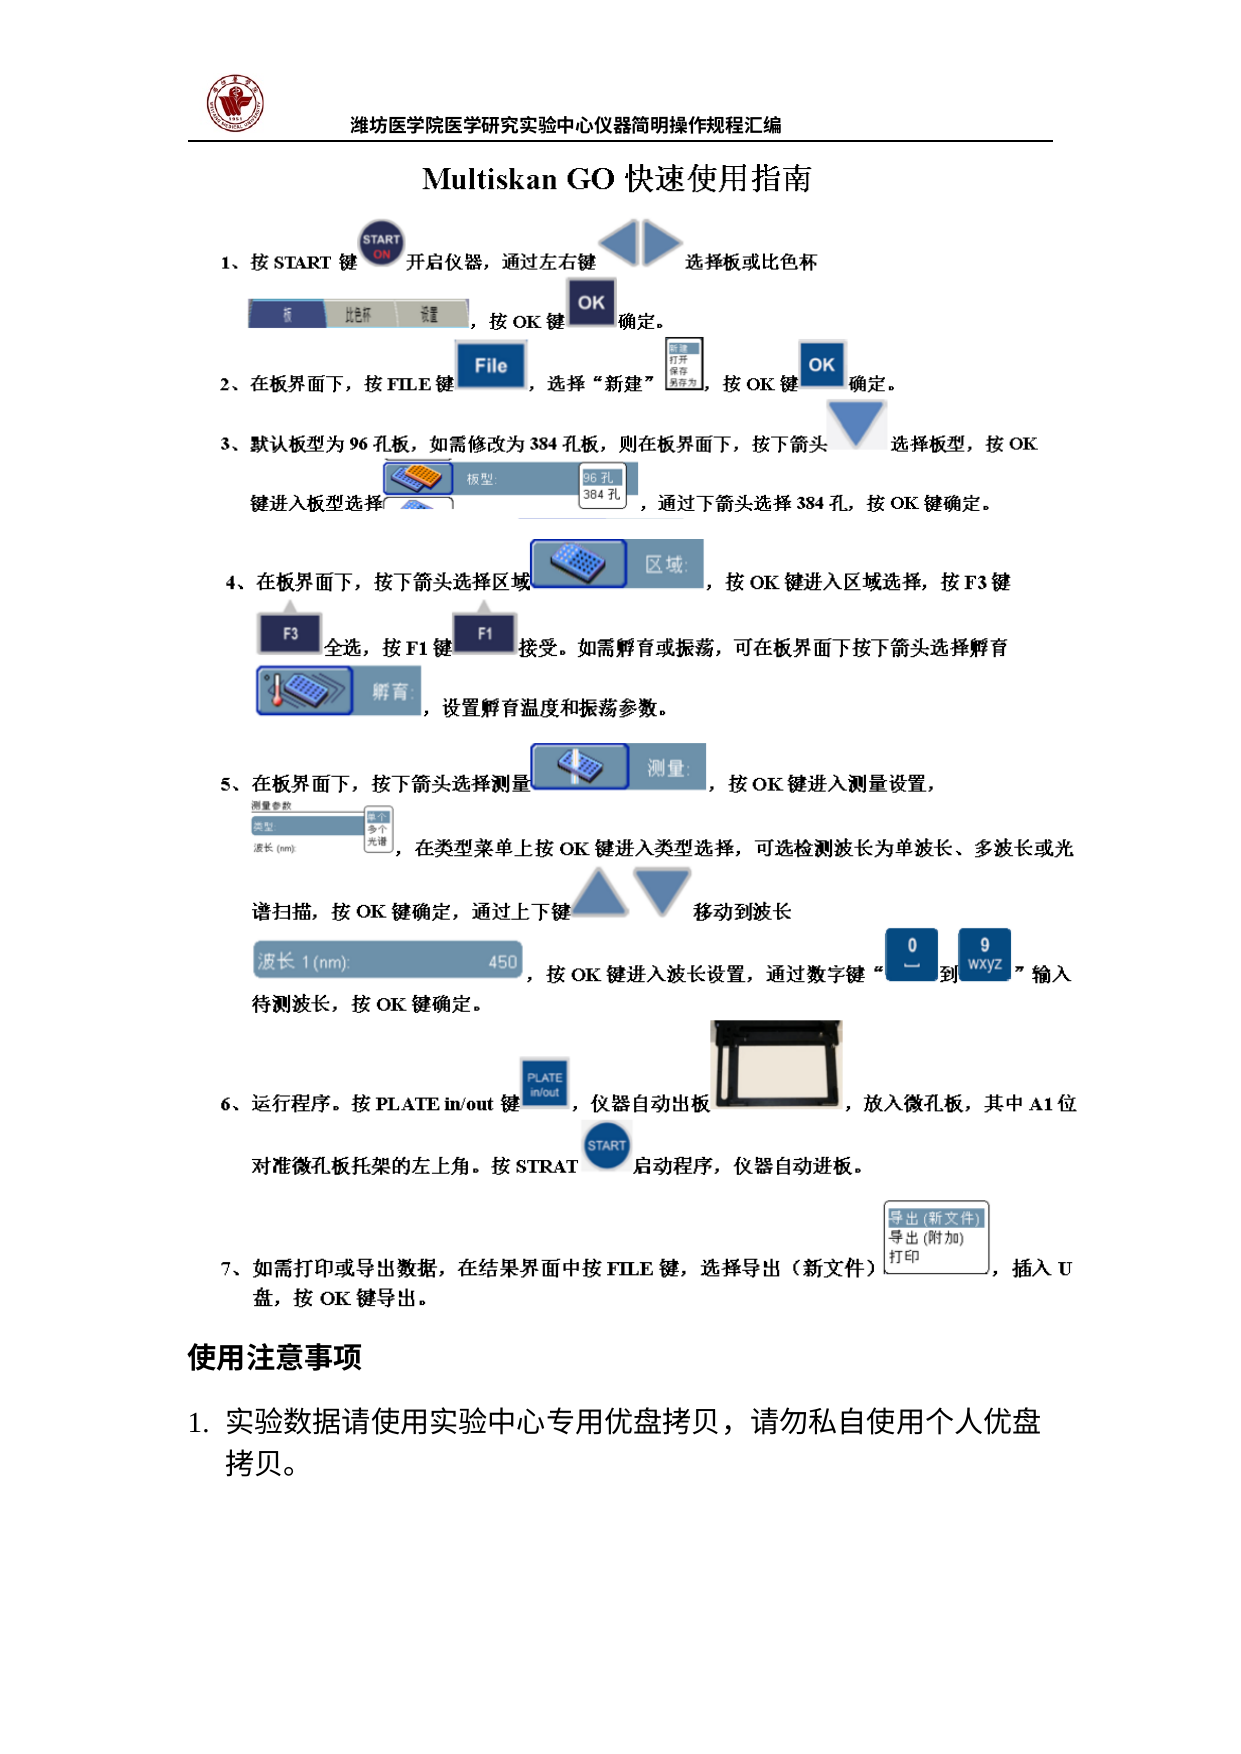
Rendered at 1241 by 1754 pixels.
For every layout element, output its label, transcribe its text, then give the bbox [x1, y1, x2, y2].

picture [216, 539, 1027, 723]
text 使用注意事项 [187, 1335, 1053, 1377]
list 实验数据请使用实验中心专用优盘拷贝，请勿私自使用个人优盘拷贝。 [187, 1398, 1053, 1483]
picture [187, 73, 283, 133]
picture [216, 1197, 1081, 1315]
picture [216, 743, 1083, 1177]
picture [187, 162, 1054, 519]
